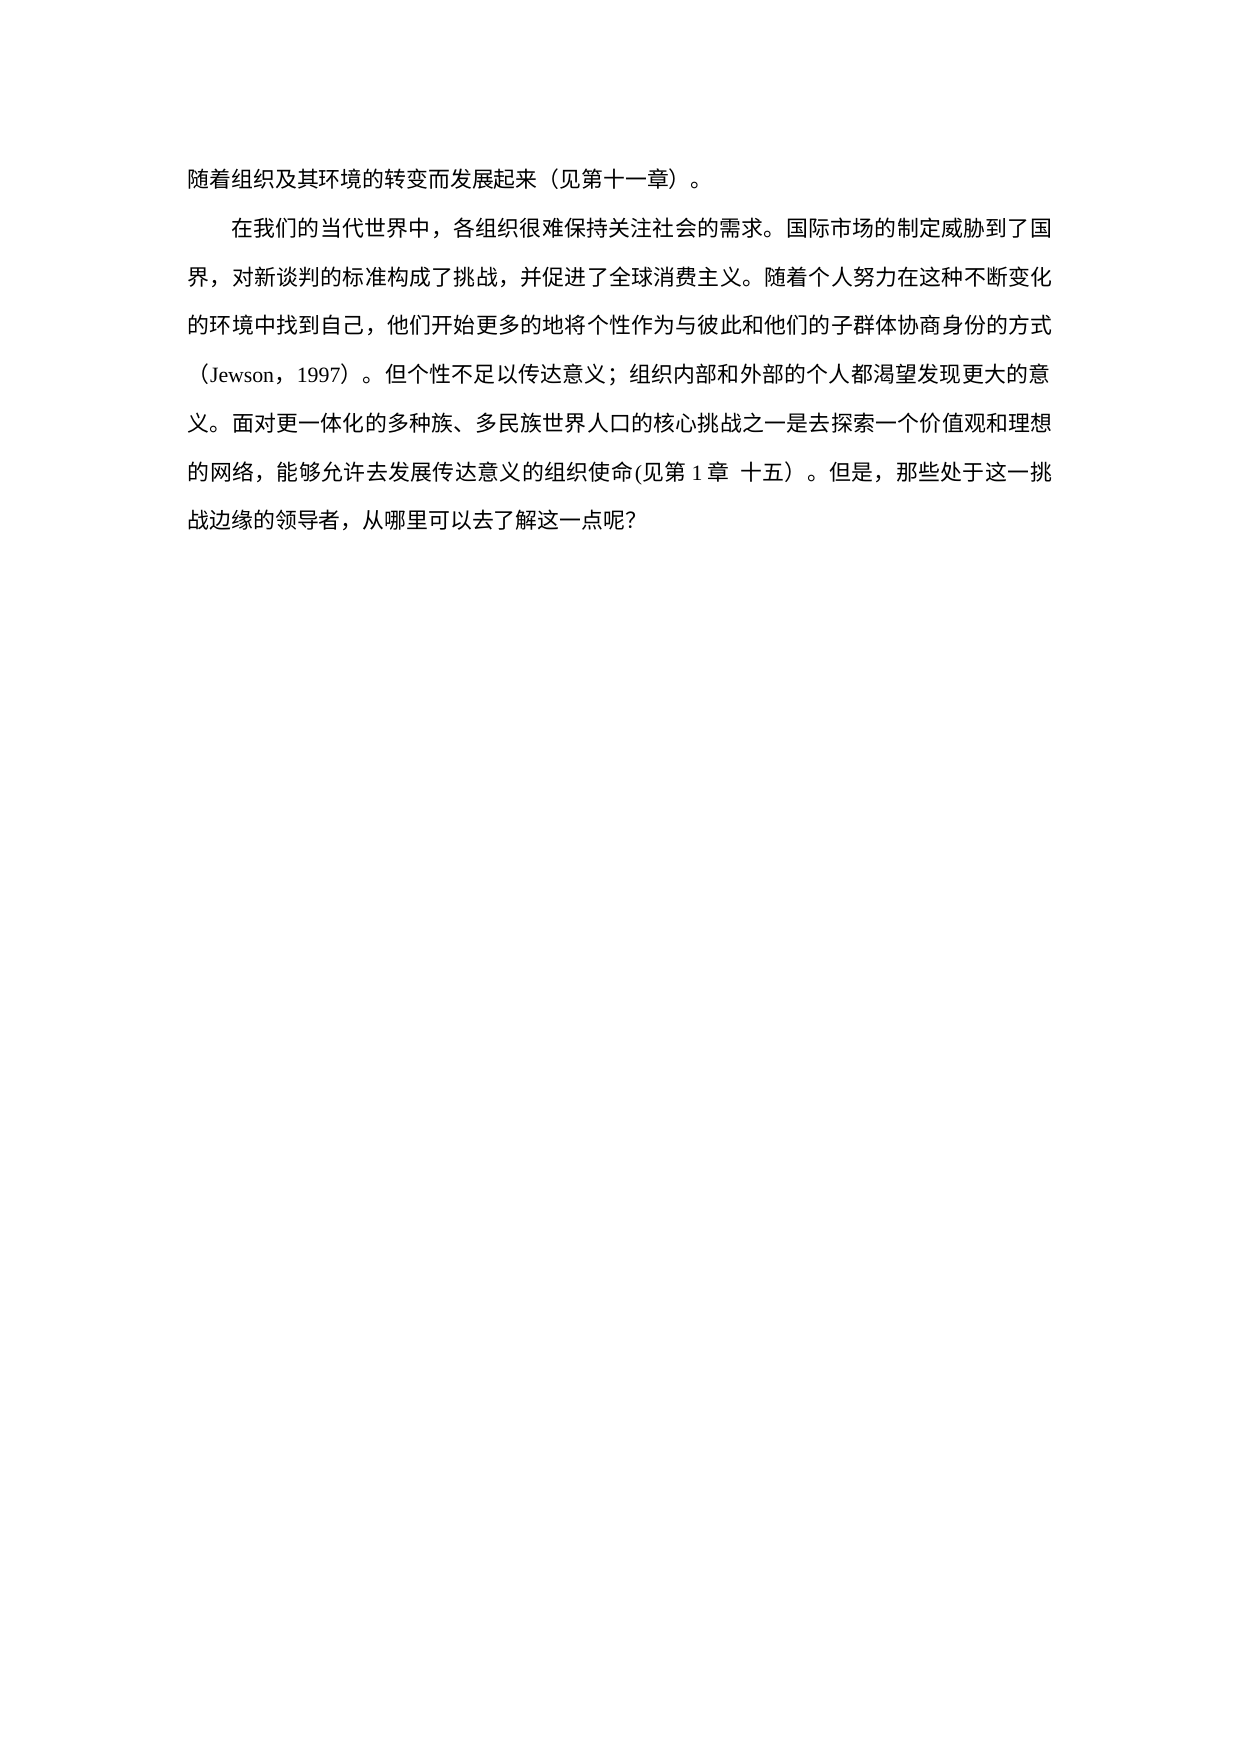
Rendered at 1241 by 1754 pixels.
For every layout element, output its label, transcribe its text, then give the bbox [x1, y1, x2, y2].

text 在我们的当代世界中，各组织很难保持关注社会的需求。国际市场的制定威胁到了国界，对新谈判的标准构成了挑战，并促进了全球消费主义。随着个人努力在这种不断变化的环境中找到自己，他们开始更多的地将个性作为与彼此和他们的子群体协商身份的方式（Jewson，1997）。但个性不足以传达意义；组织内部和外部的个人都渴望发现更大的意义。面对更一体化的多种族、多民族世界人口的核心挑战之一是去探索一个价值观和理想的网络，能够允许去发展传达意义的组织使命(见第1章 十五）。但是，那些处于这一挑战边缘的领导者，从哪里可以去了解这一点呢？ [187, 210, 1053, 535]
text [187, 162, 1053, 194]
